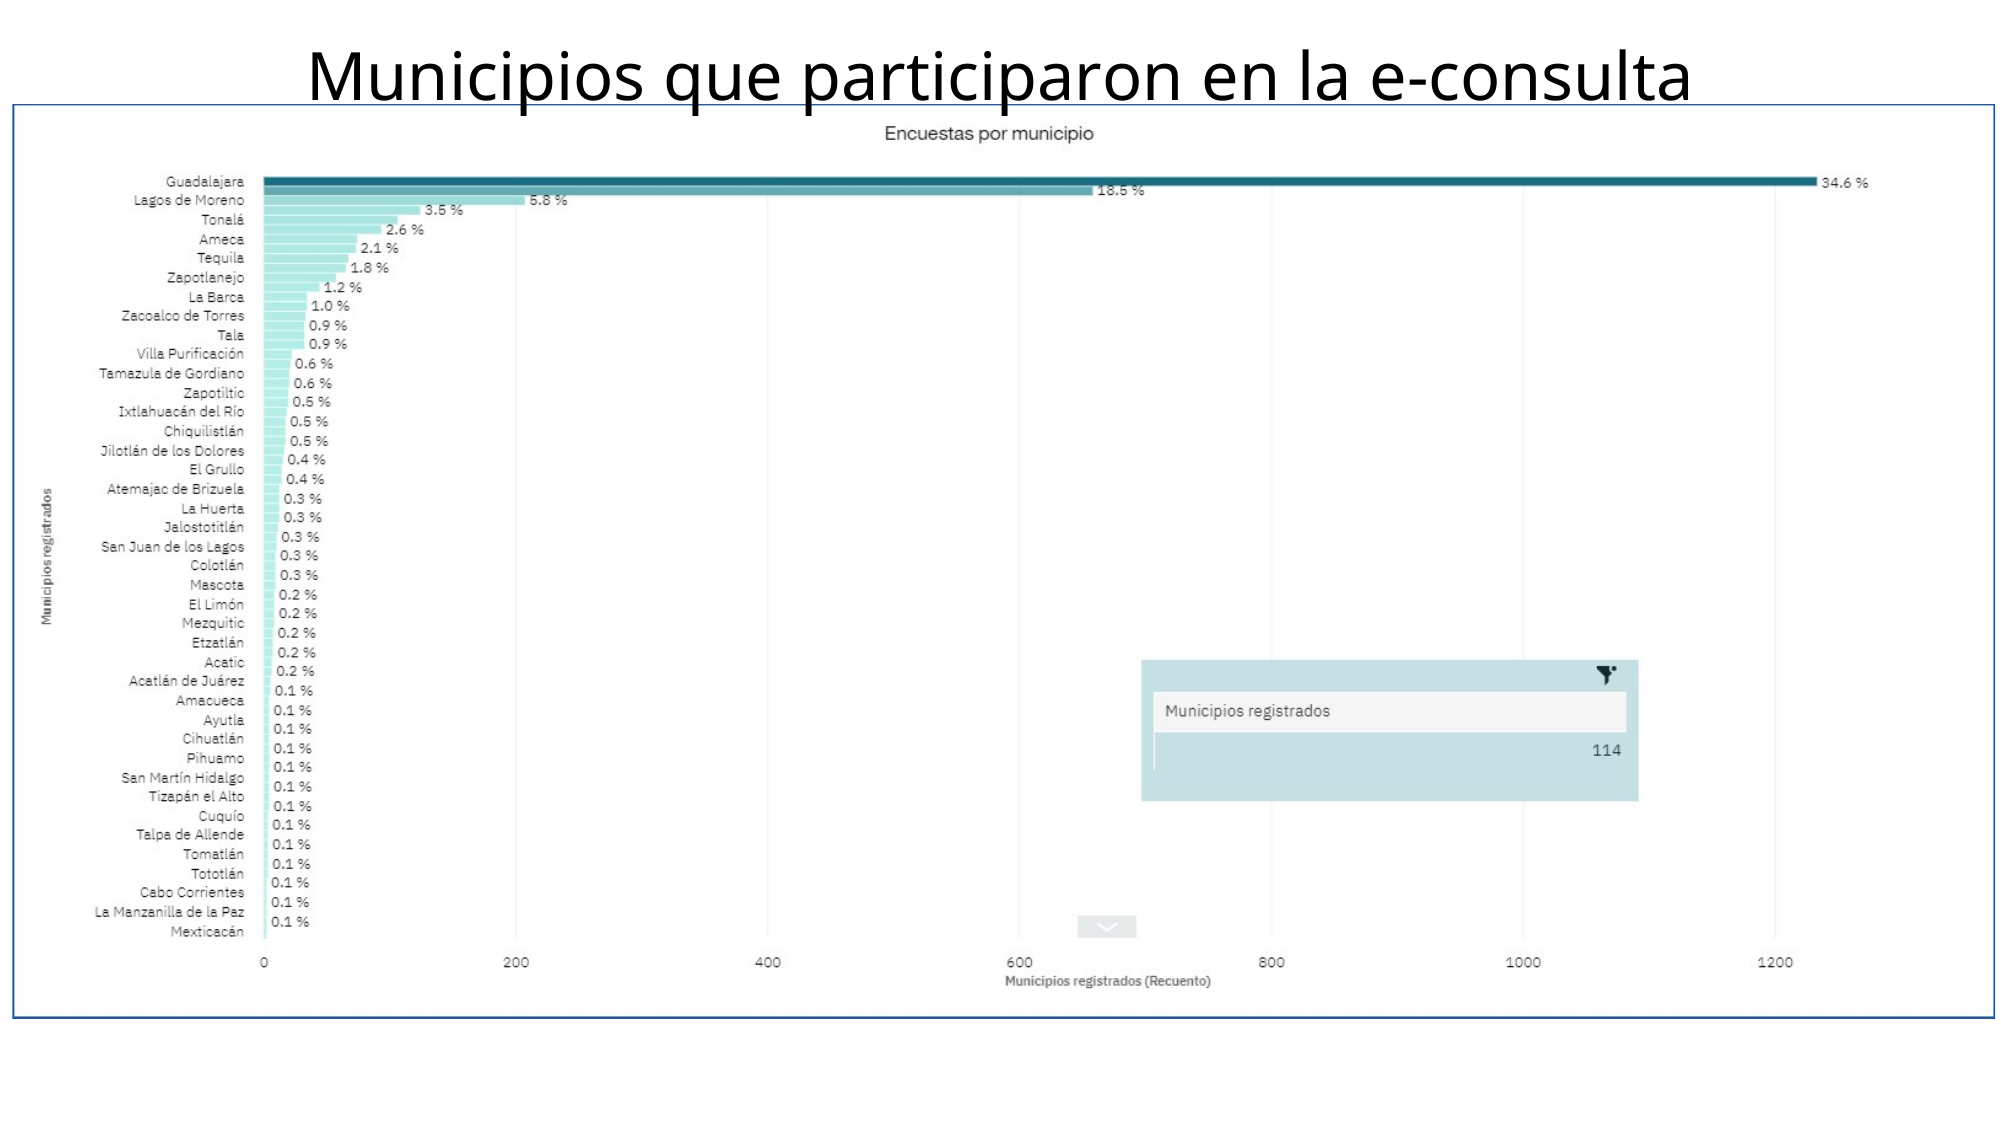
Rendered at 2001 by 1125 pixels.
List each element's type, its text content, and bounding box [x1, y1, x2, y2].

picture [12, 104, 1996, 1019]
text Municipios que participaron en la e-consulta [77, 39, 1923, 116]
